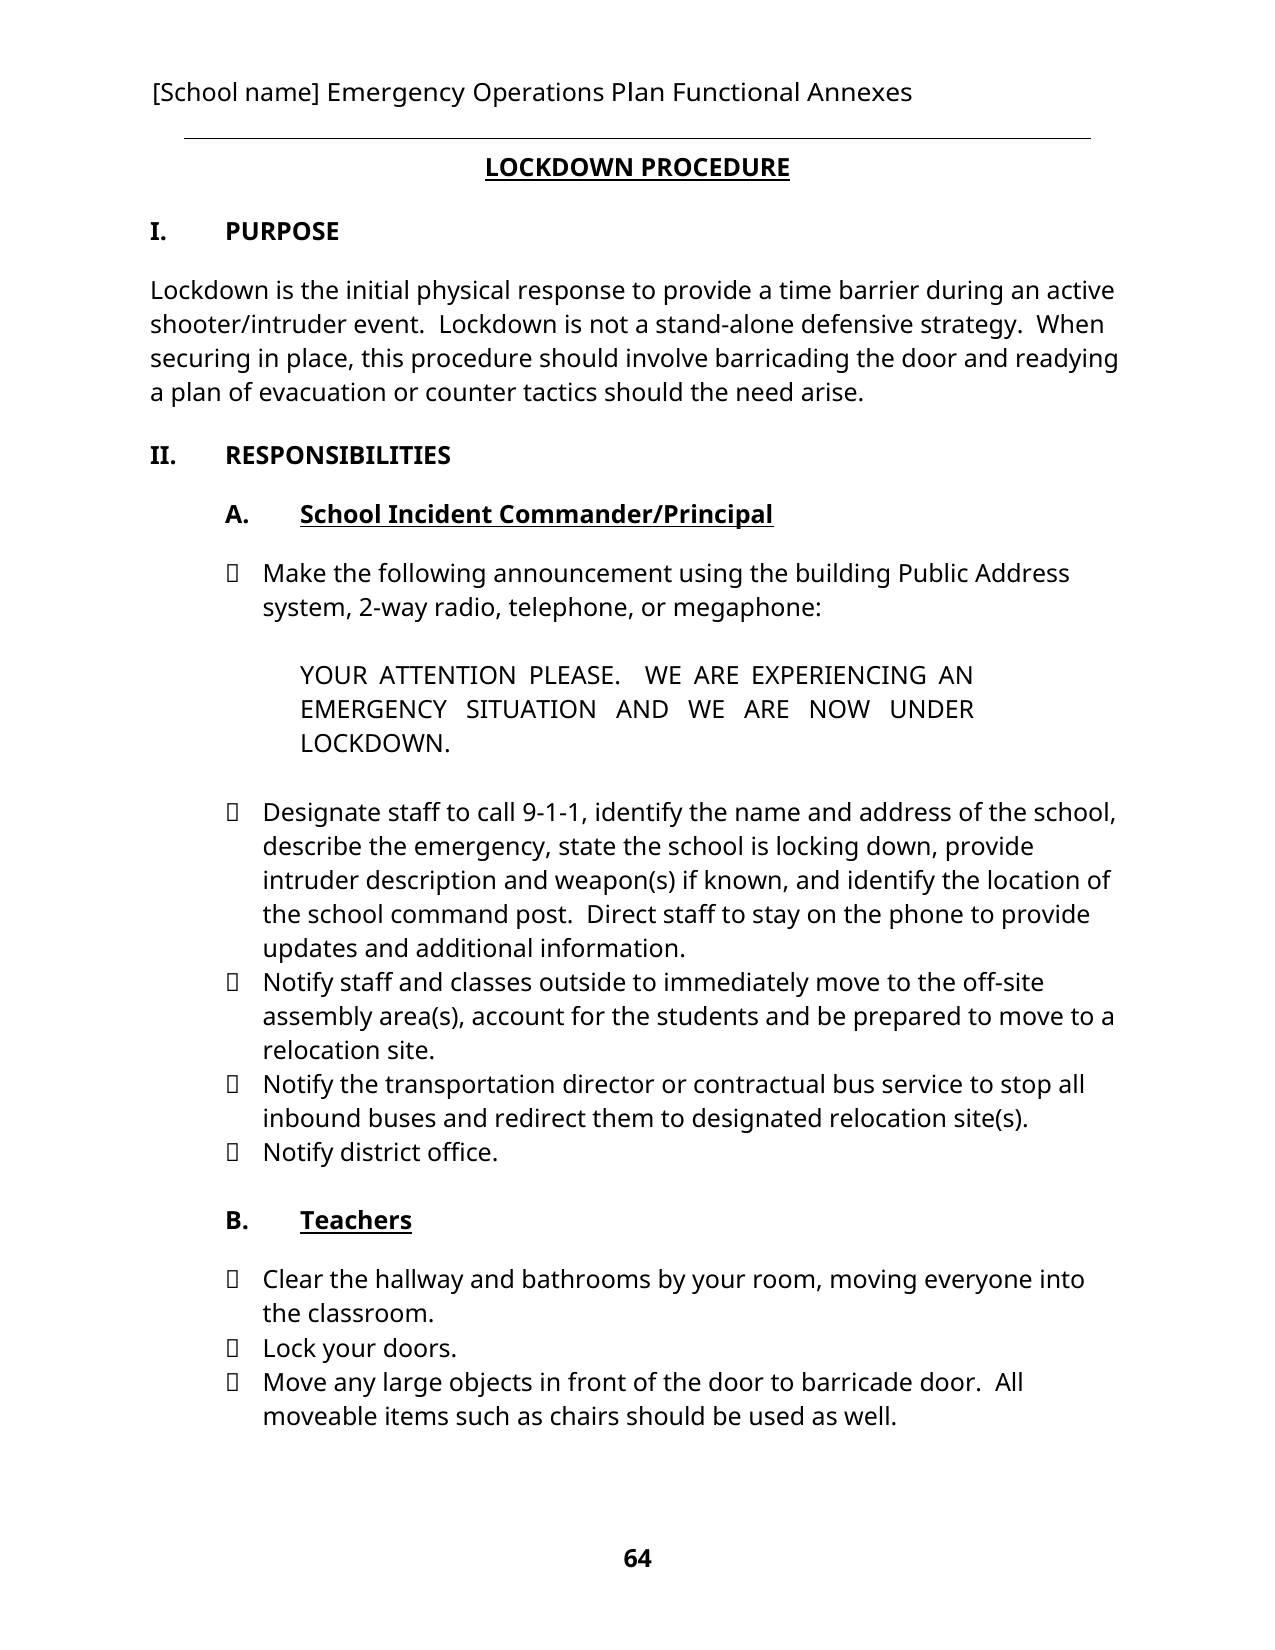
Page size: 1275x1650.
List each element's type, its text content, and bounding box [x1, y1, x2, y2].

list Teachers [225, 1203, 1125, 1237]
text Lockdown is the initial physical response to provide a time barrier during an active shooter/intruder event. Lockdown is not a stand-alone defensive strategy. When securing in place, this procedure should involve barricading the door and readying a plan of evacuation or counter tactics should the need arise. [150, 272, 1125, 408]
text  Clear the hallway and bathrooms by your room, moving everyone into the classroom. [225, 1262, 1125, 1330]
text YOUR ATTENTION PLEASE. WE ARE EXPERIENCING AN EMERGENCY SITUATION AND WE ARE NOW UNDER LOCKDOWN. [300, 658, 975, 760]
text  Make the following announcement using the building Public Address system, 2-way radio, telephone, or megaphone: [225, 556, 1125, 624]
list RESPONSIBILITIES [150, 438, 1125, 472]
text  Notify staff and classes outside to immediately move to the off-site assembly area(s), account for the students and be prepared to move to a relocation site. [225, 964, 1125, 1067]
text Lockdown Procedure [150, 150, 1125, 184]
text  Notify district office. [225, 1135, 1125, 1169]
text  Lock your doors. [225, 1330, 1125, 1364]
text  Notify the transportation director or contractual bus service to stop all inbound buses and redirect them to designated relocation site(s). [225, 1067, 1125, 1135]
list PURPOSE [150, 213, 1125, 247]
text  Designate staff to call 9-1-1, identify the name and address of the school, describe the emergency, state the school is locking down, provide intruder description and weapon(s) if known, and identify the location of the school command post. Direct staff to stay on the phone to provide updates and additional information. [225, 794, 1125, 964]
text  Move any large objects in front of the door to barricade door. All moveable items such as chairs should be used as well. [225, 1364, 1125, 1432]
list School Incident Commander/Principal [225, 497, 1125, 531]
